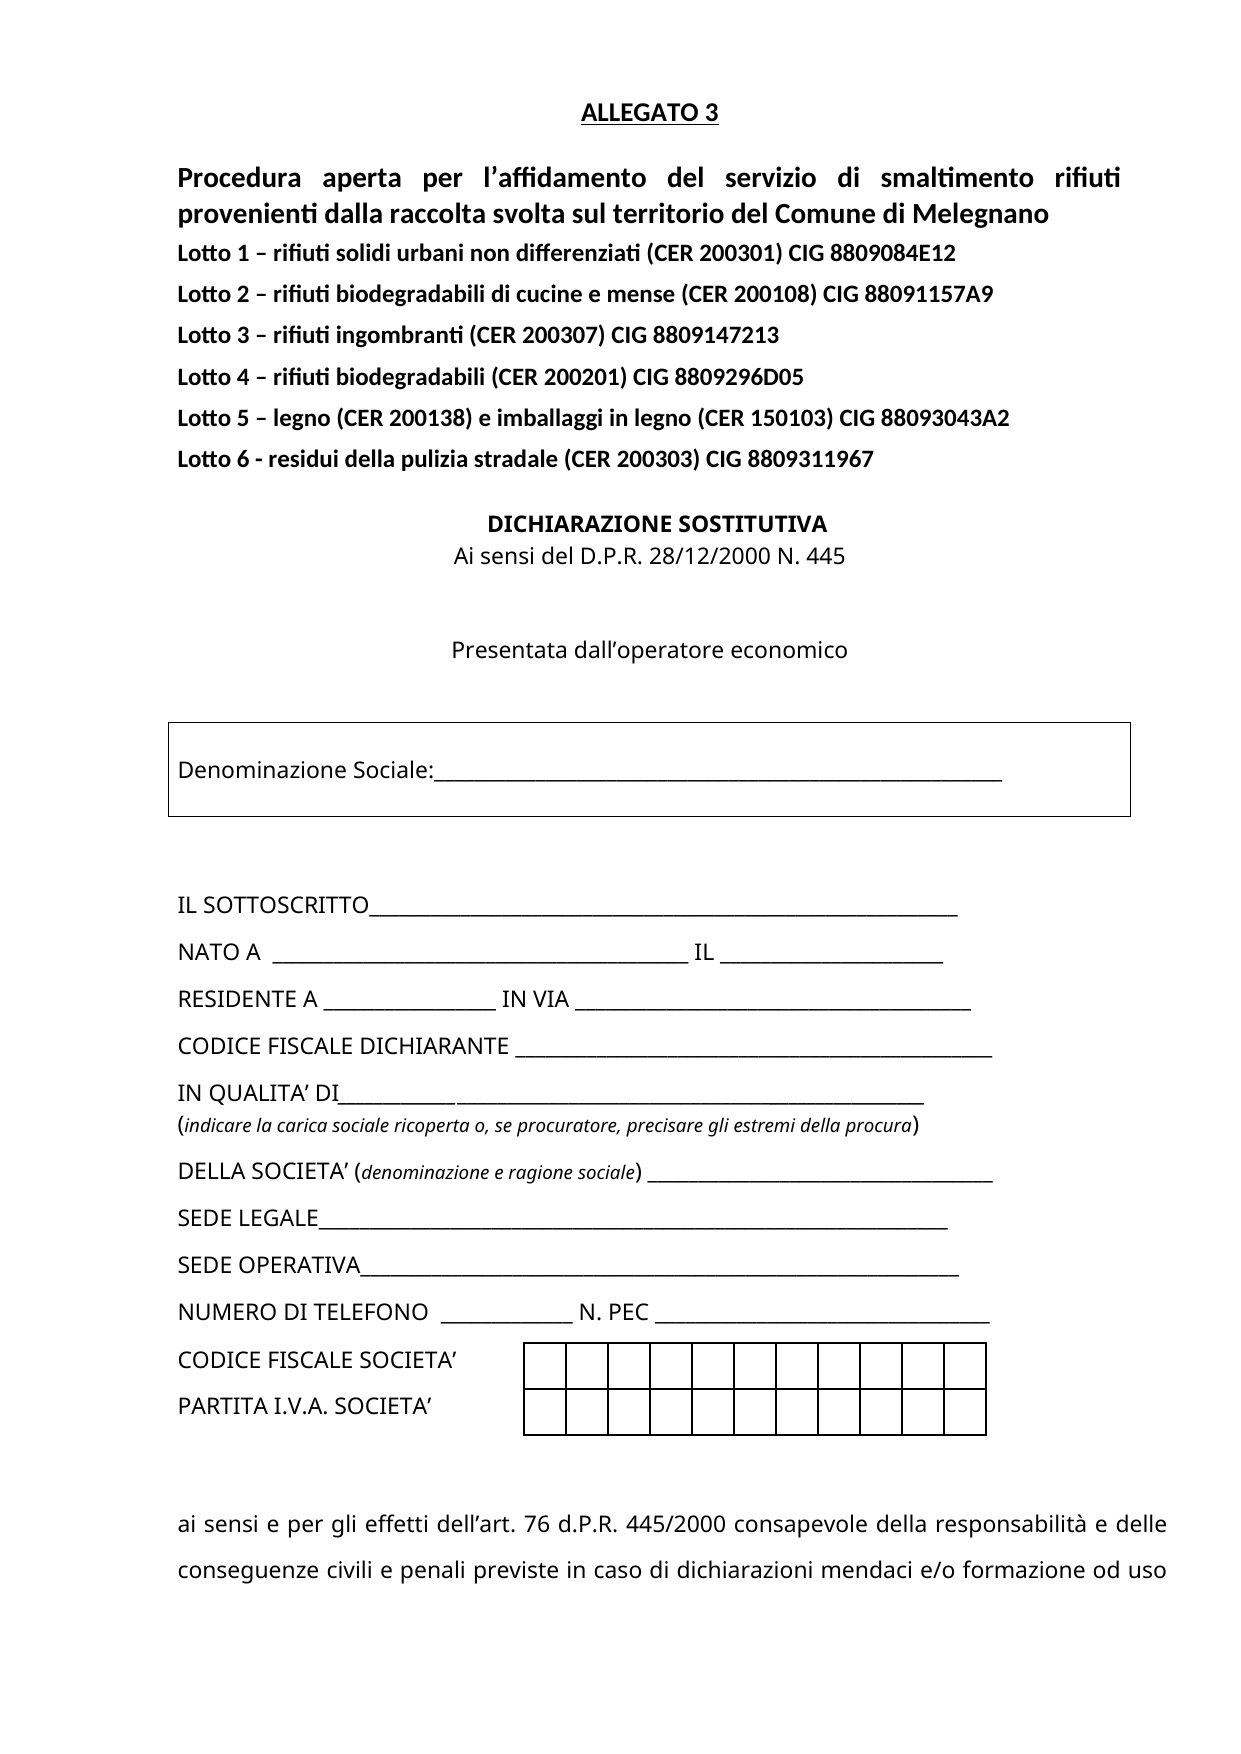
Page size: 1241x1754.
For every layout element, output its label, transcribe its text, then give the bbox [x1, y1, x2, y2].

table_cell PARTITA I.V.A. SOCIETA’ [177, 1388, 523, 1434]
text IL SOTTOSCRITTO__________________________________________________________ [177, 889, 1122, 920]
table_header [861, 1344, 901, 1388]
text Presentata dall’operatore economico [177, 633, 1122, 665]
text RESIDENTE A _________________ IN VIA _______________________________________ [177, 983, 1122, 1014]
text Lotto 1 – rifiuti solidi urbani non differenziati (CER 200301) CIG 8809084E12 [177, 237, 1122, 268]
table_cell [609, 1390, 649, 1434]
table_cell [819, 1390, 859, 1434]
text NUMERO DI TELEFONO _____________ N. PEC _________________________________ [177, 1295, 1122, 1327]
text (indicare la carica sociale ricoperta o, se procuratore, precisare gli estremi della procura) [177, 1108, 1122, 1139]
table_cell [693, 1390, 733, 1434]
table_cell [525, 1390, 565, 1434]
table_header [903, 1344, 943, 1388]
text SEDE OPERATIVA___________________________________________________________ [177, 1248, 1122, 1280]
table_header [651, 1344, 691, 1388]
text Denominazione Sociale:________________________________________________________ [177, 754, 1122, 785]
table_cell [777, 1390, 817, 1434]
text Lotto 4 – rifiuti biodegradabili (CER 200201) CIG 8809296D05 [177, 361, 1122, 391]
text Ai sensi del D.P.R. 28/12/2000 N. 445 [177, 540, 1122, 571]
table_cell [945, 1390, 985, 1434]
text ALLEGATO 3 [177, 95, 1122, 128]
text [177, 1508, 1168, 1586]
text Lotto 3 – rifiuti ingombranti (CER 200307) CIG 8809147213 [177, 319, 1122, 350]
table_header [609, 1344, 649, 1388]
text DELLA SOCIETA’ (denominazione e ragione sociale) __________________________________ [177, 1155, 1122, 1186]
text Procedura aperta per l’affidamento del servizio di smaltimento rifiuti provenienti dalla raccolta svolta sul territorio del Comune di Melegnano [177, 159, 1122, 231]
table_header [945, 1344, 985, 1388]
text SEDE LEGALE______________________________________________________________ [177, 1202, 1122, 1233]
text Lotto 5 – legno (CER 200138) e imballaggi in legno (CER 150103) CIG 88093043A2 [177, 402, 1122, 433]
table_cell [567, 1390, 607, 1434]
table_header CODICE FISCALE SOCIETA’ [177, 1342, 523, 1388]
table_header [735, 1344, 775, 1388]
table_header [567, 1344, 607, 1388]
table_header [693, 1344, 733, 1388]
table_header [525, 1344, 565, 1388]
text CODICE FISCALE DICHIARANTE _______________________________________________ [177, 1030, 1122, 1061]
table_cell [903, 1390, 943, 1434]
text DICHIARAZIONE SOSTITUTIVA [177, 502, 1137, 540]
table_cell [651, 1390, 691, 1434]
text Lotto 2 – rifiuti biodegradabili di cucine e mense (CER 200108) CIG 88091157A9 [177, 278, 1122, 309]
text NATO A _________________________________________ IL ______________________ [177, 936, 1122, 967]
text IN QUALITA’ DI_____________________________________________________________ [177, 1077, 1122, 1108]
text Lotto 6 - residui della pulizia stradale (CER 200303) CIG 8809311967 [177, 443, 1122, 474]
table_cell [735, 1390, 775, 1434]
table_header [819, 1344, 859, 1388]
table_header [777, 1344, 817, 1388]
table_cell [861, 1390, 901, 1434]
